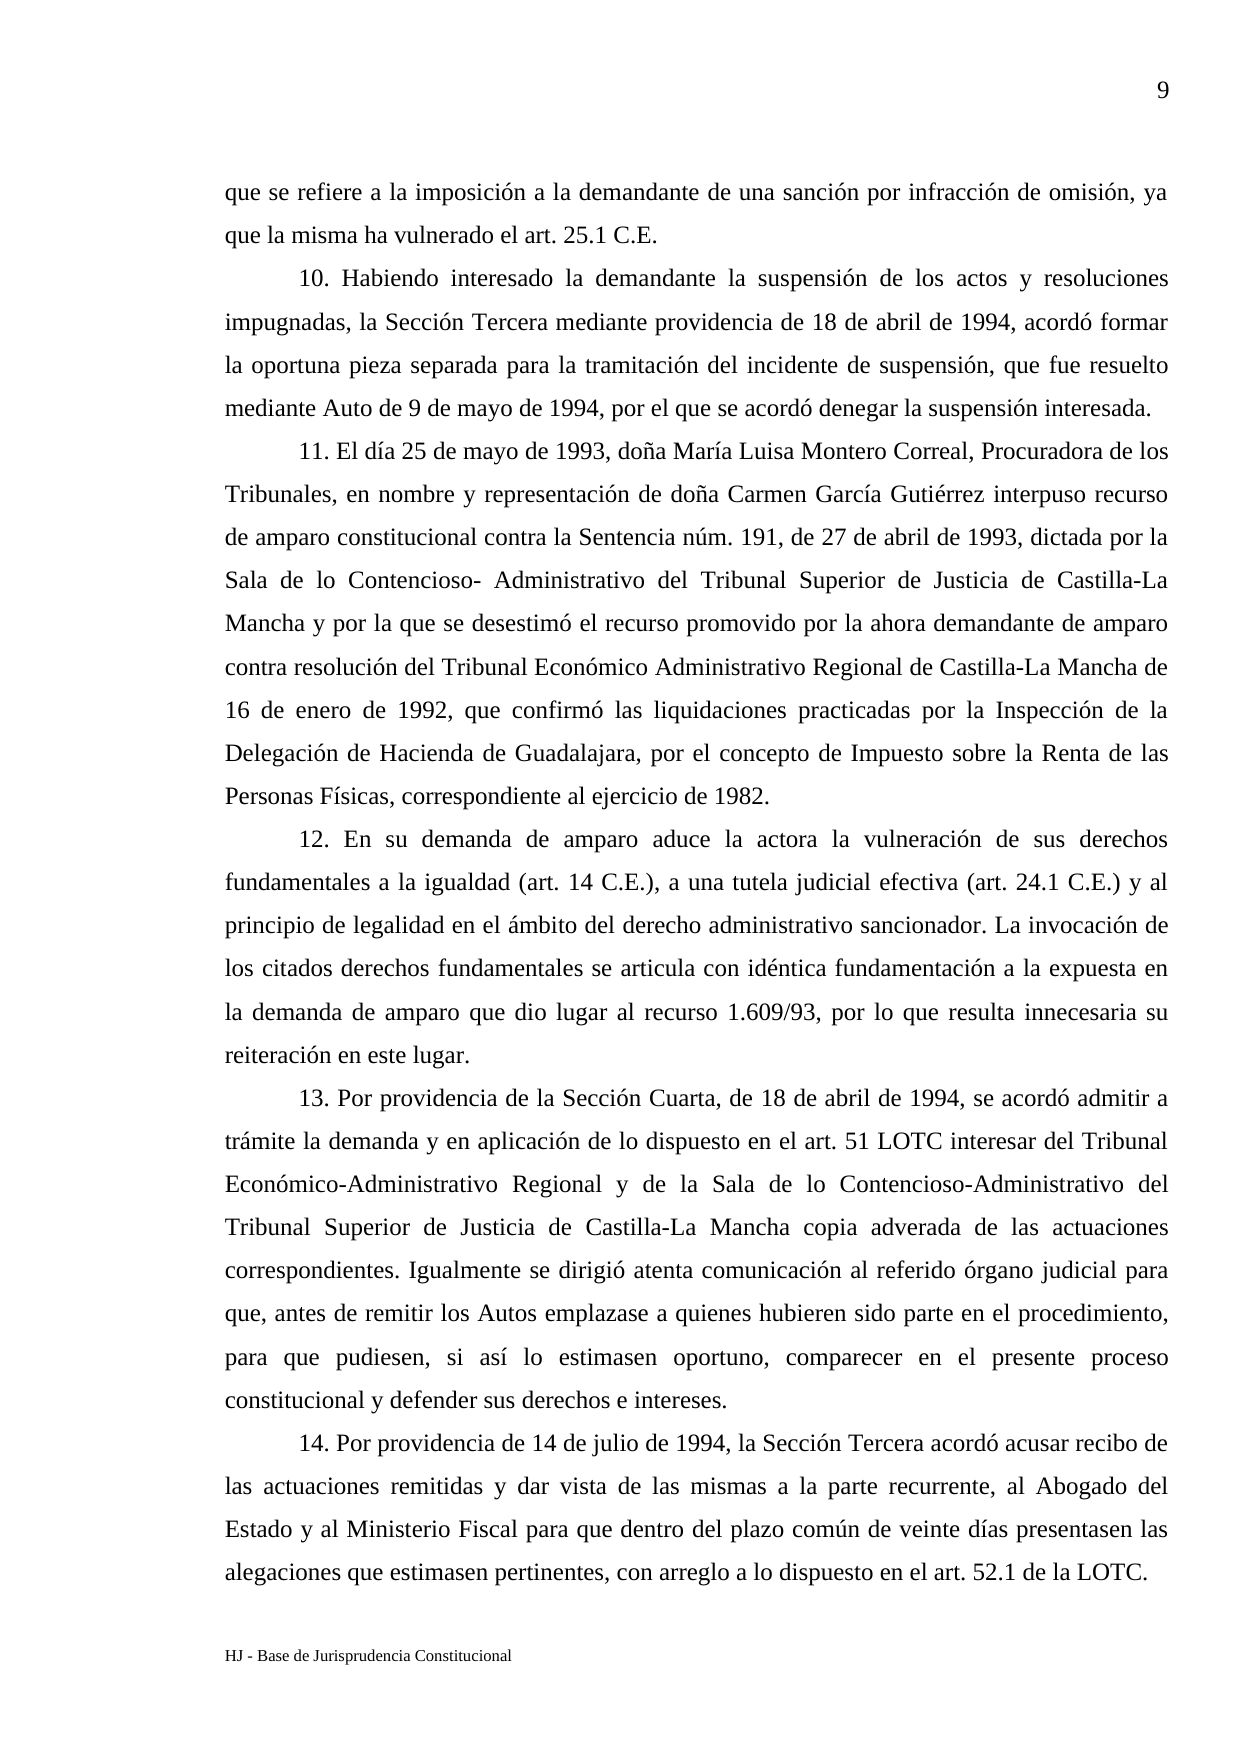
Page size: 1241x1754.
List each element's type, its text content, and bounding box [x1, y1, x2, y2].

text 13. Por providencia de la Sección Cuarta, de 18 de abril de 1994, se acordó admitir a trámite la demanda y en aplicación de lo dispuesto en el art. 51 LOTC interesar del Tribunal Económico-Administrativo Regional y de la Sala de lo Contencioso-Administrativo del Tribunal Superior de Justicia de Castilla-La Mancha copia adverada de las actuaciones correspondientes. Igualmente se dirigió atenta comunicación al referido órgano judicial para que, antes de remitir los Autos emplazase a quienes hubieren sido parte en el procedimiento, para que pudiesen, si así lo estimasen oportuno, comparecer en el presente proceso constitucional y defender sus derechos e intereses. [224, 1083, 1169, 1413]
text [224, 177, 1169, 249]
text 10. Habiendo interesado la demandante la suspensión de los actos y resoluciones impugnadas, la Sección Tercera mediante providencia de 18 de abril de 1994, acordó formar la oportuna pieza separada para la tramitación del incidente de suspensión, que fue resuelto mediante Auto de 9 de mayo de 1994, por el que se acordó denegar la suspensión interesada. [224, 263, 1169, 422]
text 14. Por providencia de 14 de julio de 1994, la Sección Tercera acordó acusar recibo de las actuaciones remitidas y dar vista de las mismas a la parte recurrente, al Abogado del Estado y al Ministerio Fiscal para que dentro del plazo común de veinte días presentasen las alegaciones que estimasen pertinentes, con arreglo a lo dispuesto en el art. 52.1 de la LOTC. [224, 1428, 1169, 1586]
text 12. En su demanda de amparo aduce la actora la vulneración de sus derechos fundamentales a la igualdad (art. 14 C.E.), a una tutela judicial efectiva (art. 24.1 C.E.) y al principio de legalidad en el ámbito del derecho administrativo sancionador. La invocación de los citados derechos fundamentales se articula con idéntica fundamentación a la expuesta en la demanda de amparo que dio lugar al recurso 1.609/93, por lo que resulta innecesaria su reiteración en este lugar. [224, 824, 1169, 1068]
text 11. El día 25 de mayo de 1993, doña María Luisa Montero Correal, Procuradora de los Tribunales, en nombre y representación de doña Carmen García Gutiérrez interpuso recurso de amparo constitucional contra la Sentencia núm. 191, de 27 de abril de 1993, dictada por la Sala de lo Contencioso- Administrativo del Tribunal Superior de Justicia de Castilla-La Mancha y por la que se desestimó el recurso promovido por la ahora demandante de amparo contra resolución del Tribunal Económico Administrativo Regional de Castilla-La Mancha de 16 de enero de 1992, que confirmó las liquidaciones practicadas por la Inspección de la Delegación de Hacienda de Guadalajara, por el concepto de Impuesto sobre la Renta de las Personas Físicas, correspondiente al ejercicio de 1982. [224, 436, 1169, 810]
